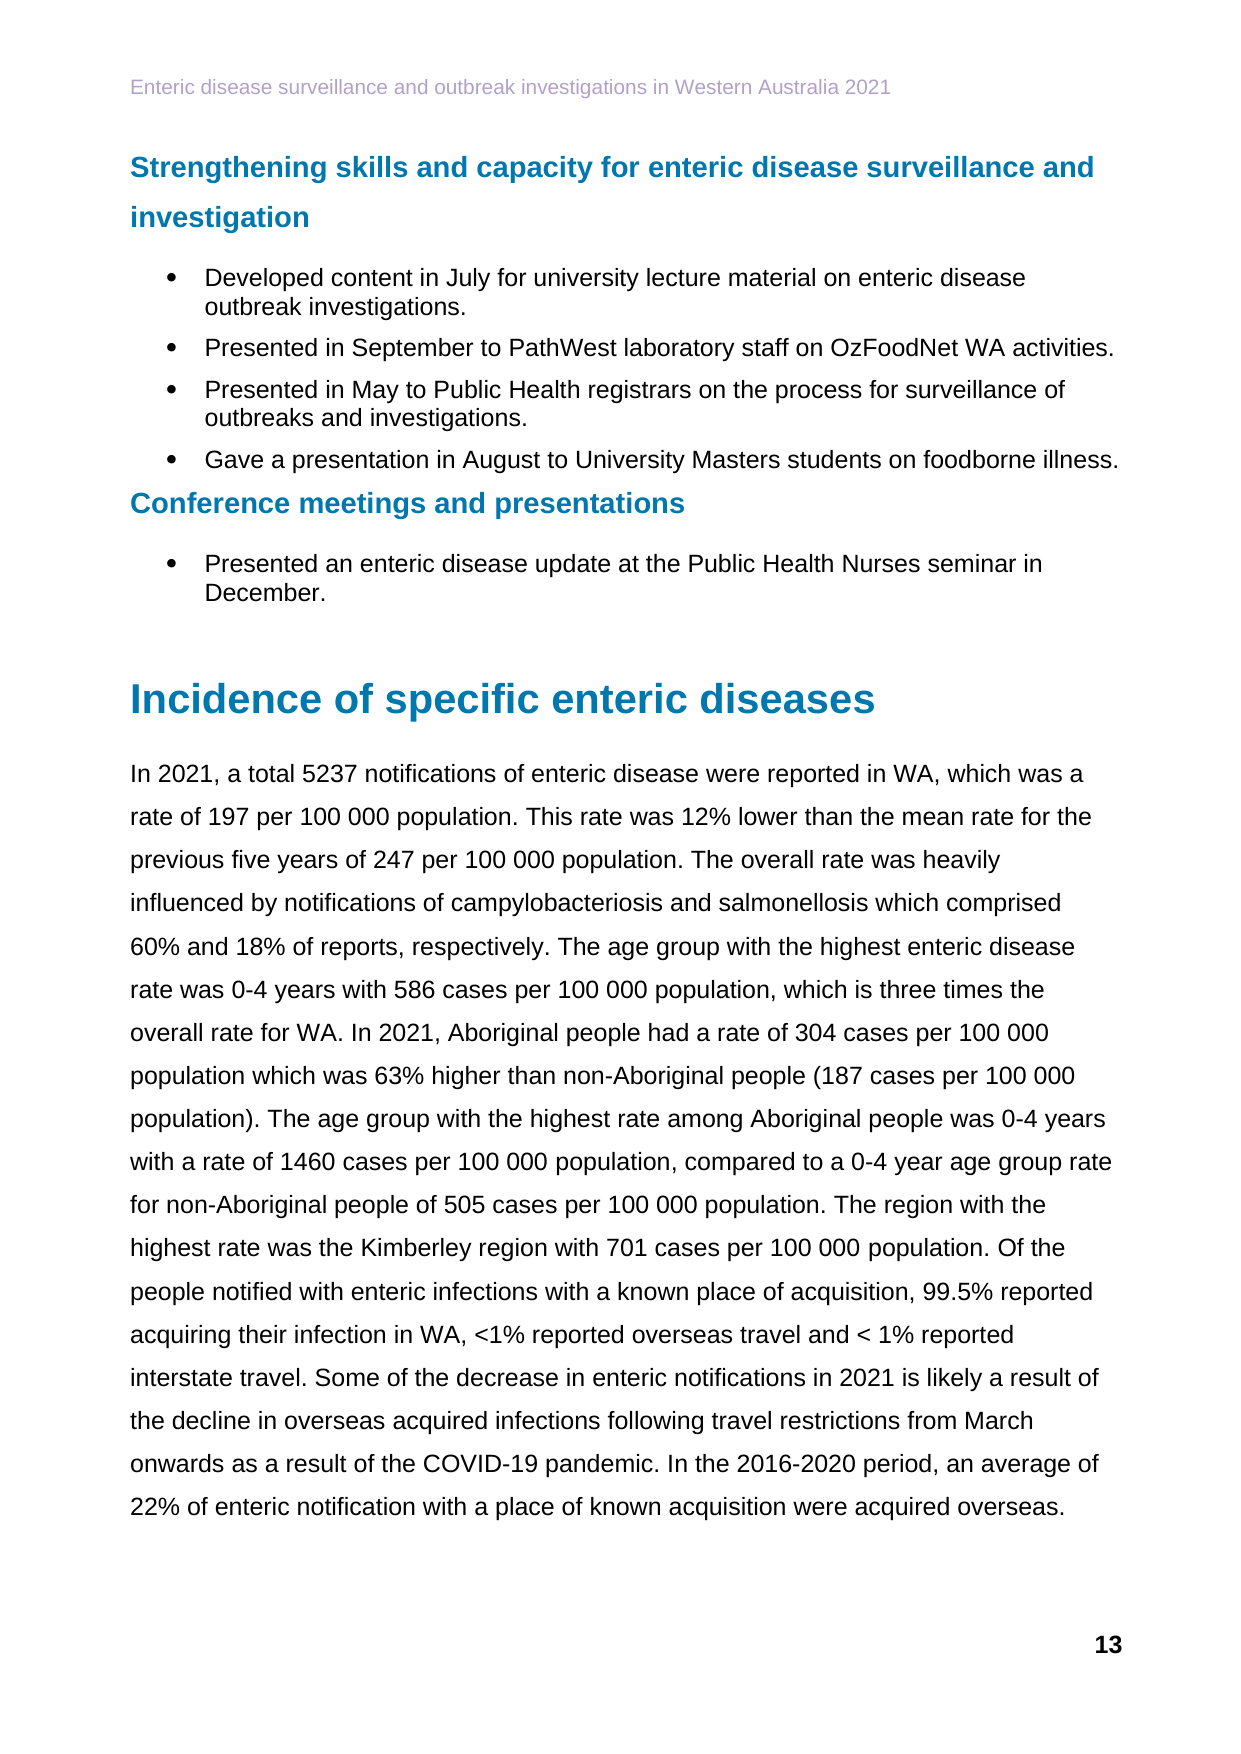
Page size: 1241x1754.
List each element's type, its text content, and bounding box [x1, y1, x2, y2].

list Developed content in July for university lecture material on enteric disease outbreak investigations. [167, 263, 1122, 321]
subtitle Conference meetings and presentations [130, 486, 1122, 519]
list Presented in September to PathWest laboratory staff on OzFoodNet WA activities. [167, 333, 1122, 362]
list Gave a presentation in August to University Masters students on foodborne illness. [167, 445, 1122, 473]
list Presented in May to Public Health registrars on the process for surveillance of outbreaks and investigations. [167, 374, 1122, 432]
text In 2021, a total 5237 notifications of enteric disease were reported in WA, which was a rate of 197 per 100 000 population. This rate was 12% lower than the mean rate for the previous five years of 247 per 100 000 population. The overall rate was heavily influenced by notifications of campylobacteriosis and salmonellosis which comprised 60% and 18% of reports, respectively. The age group with the highest enteric disease rate was 0-4 years with 586 cases per 100 000 population, which is three times the overall rate for WA. In 2021, Aboriginal people had a rate of 304 cases per 100 000 population which was 63% higher than non-Aboriginal people (187 cases per 100 000 population). The age group with the highest rate among Aboriginal people was 0-4 years with a rate of 1460 cases per 100 000 population, compared to a 0-4 year age group rate for non-Aboriginal people of 505 cases per 100 000 population. The region with the highest rate was the Kimberley region with 701 cases per 100 000 population. Of the people notified with enteric infections with a known place of acquisition, 99.5% reported acquiring their infection in WA, <1% reported overseas travel and < 1% reported interstate travel. Some of the decrease in enteric notifications in 2021 is likely a result of the decline in overseas acquired infections following travel restrictions from March onwards as a result of the COVID-19 pandemic. In the 2016-2020 period, an average of 22% of enteric notification with a place of known acquisition were acquired overseas. [130, 759, 1117, 1521]
subtitle Strengthening skills and capacity for enteric disease surveillance and investigation [130, 150, 1122, 234]
list Presented an enteric disease update at the Public Health Nurses seminar in December. [167, 549, 1122, 606]
subtitle Incidence of specific enteric diseases [130, 674, 1122, 722]
